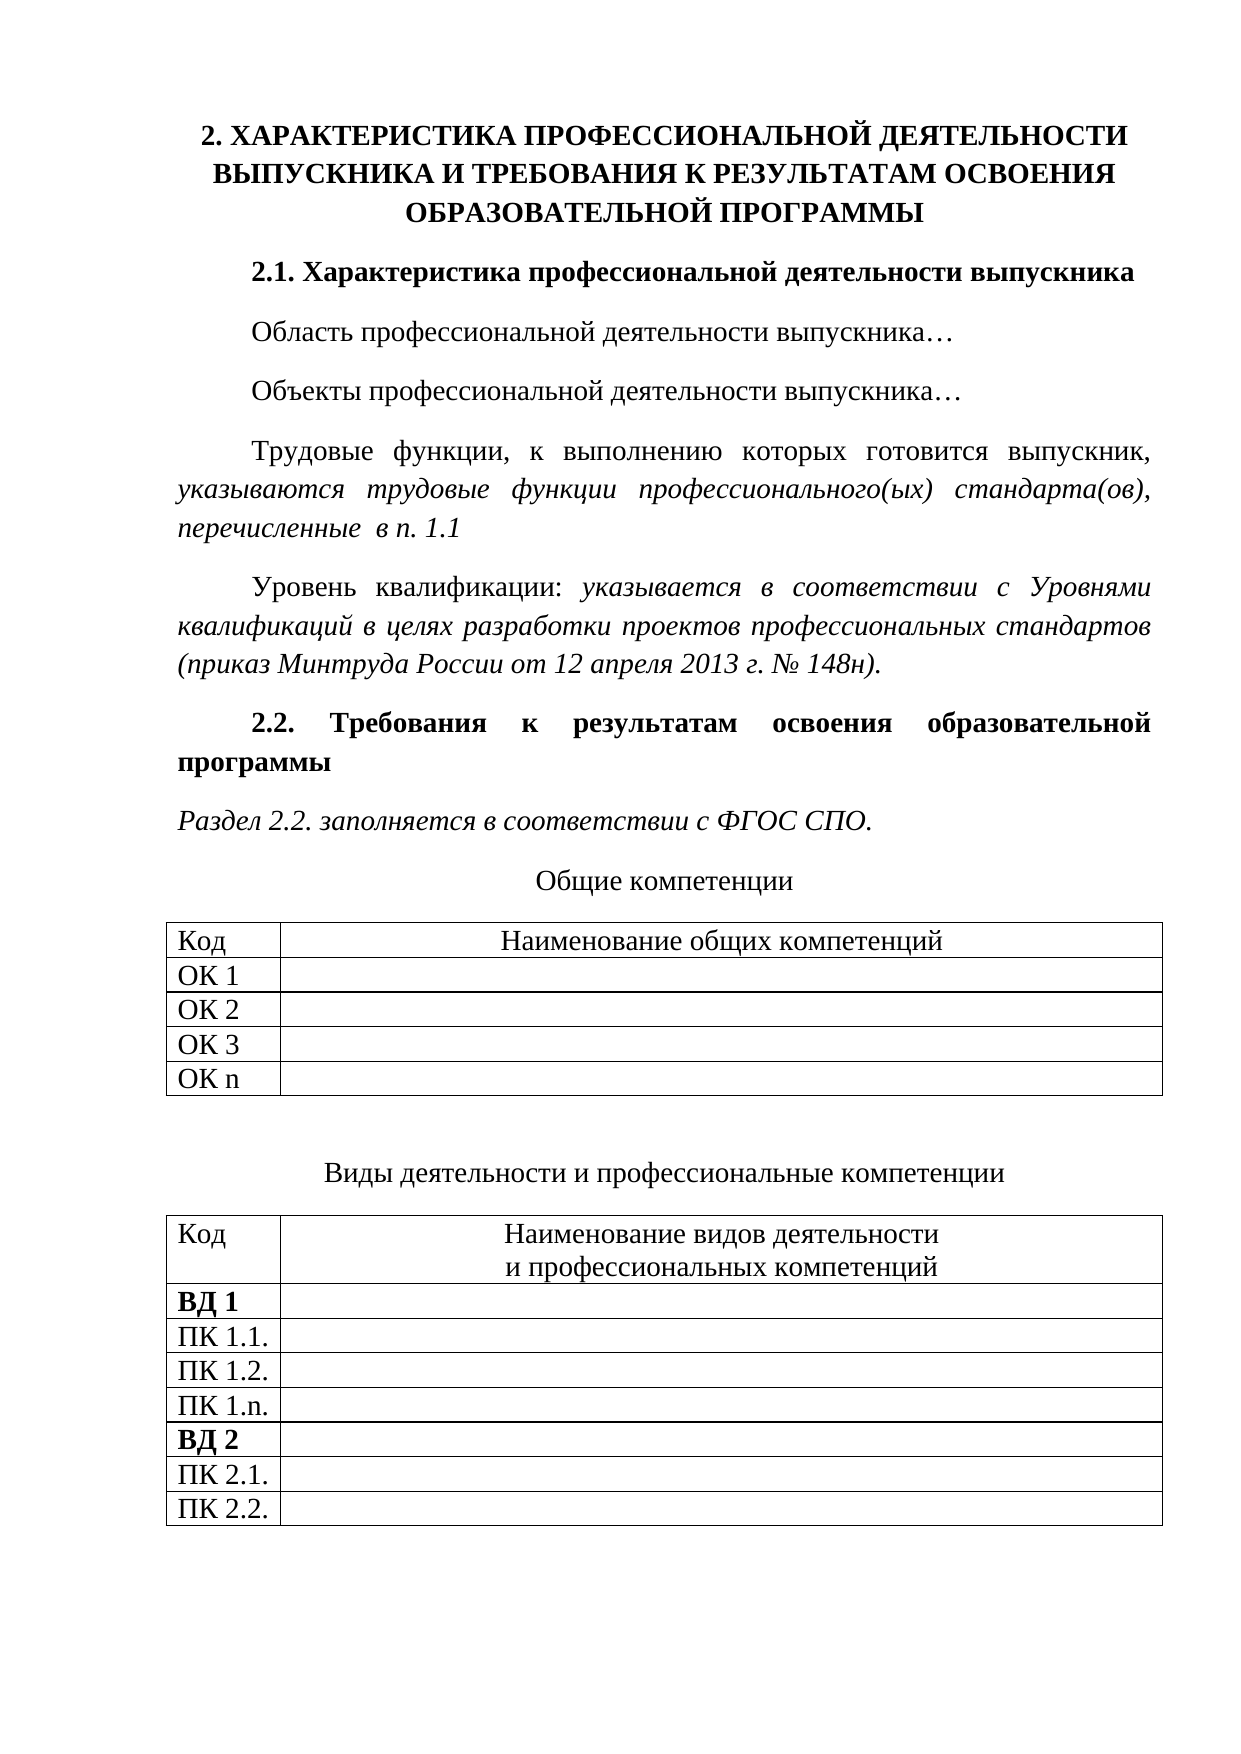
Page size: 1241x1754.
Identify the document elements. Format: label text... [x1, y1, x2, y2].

table_cell [281, 1284, 1162, 1318]
table_cell ПК 2.2. [167, 1492, 280, 1525]
text 2.1. Характеристика профессиональной деятельности выпускника [177, 254, 1152, 288]
table_cell [281, 993, 1162, 1026]
table_cell [281, 1319, 1162, 1352]
text Объекты профессиональной деятельности выпускника… [177, 373, 1152, 407]
table_header Наименование видов деятельности и профессиональных компетенций [281, 1216, 1162, 1283]
text 2.2. Требования к результатам освоения образовательной программы [177, 706, 1152, 778]
table_cell [281, 1457, 1162, 1491]
table_cell [281, 1388, 1162, 1421]
text Общие компетенции [177, 863, 1152, 896]
text Область профессиональной деятельности выпускника… [177, 314, 1152, 347]
table_cell ВД 2 [167, 1423, 280, 1456]
table_cell ПК 1.1. [167, 1319, 280, 1352]
text Трудовые функции, к выполнению которых готовится выпускник, указываются трудовые функции профессионального(ых) стандарта(ов), перечисленные в п. 1.1 [177, 433, 1152, 543]
table_header Наименование общих компетенций [281, 923, 1162, 957]
text 2. ХАРАКТЕРИСТИКА ПРОФЕССИОНАЛЬНОЙ ДЕЯТЕЛЬНОСТИ ВЫПУСКНИКА И ТРЕБОВАНИЯ К РЕЗУЛЬТАТАМ ОСВОЕНИЯ ОБРАЗОВАТЕЛЬНОЙ ПРОГРАММЫ [177, 118, 1152, 229]
table_header Код [167, 923, 280, 957]
table_cell ПК 1.2. [167, 1353, 280, 1387]
table_cell [281, 1492, 1162, 1525]
table_cell [281, 958, 1162, 991]
table_cell ОК 3 [167, 1027, 280, 1061]
table_cell ОК n [167, 1062, 280, 1095]
table_header Код [167, 1216, 280, 1283]
text Виды деятельности и профессиональные компетенции [177, 1156, 1152, 1189]
table_cell ОК 2 [167, 993, 280, 1026]
table_cell ПК 1.n. [167, 1388, 280, 1421]
table_cell [281, 1027, 1162, 1061]
table_cell ОК 1 [167, 958, 280, 991]
table_cell ПК 2.1. [167, 1457, 280, 1491]
text Уровень квалификации: указывается в соответствии с Уровнями квалификаций в целях разработки проектов профессиональных стандартов (приказ Минтруда России от 12 апреля 2013 г. № 148н). [177, 569, 1152, 680]
table_cell [281, 1062, 1162, 1095]
table_cell [281, 1353, 1162, 1387]
table_cell ВД 1 [167, 1284, 280, 1318]
text Раздел 2.2. заполняется в соответствии с ФГОС СПО. [177, 803, 1152, 837]
table_cell [281, 1423, 1162, 1456]
